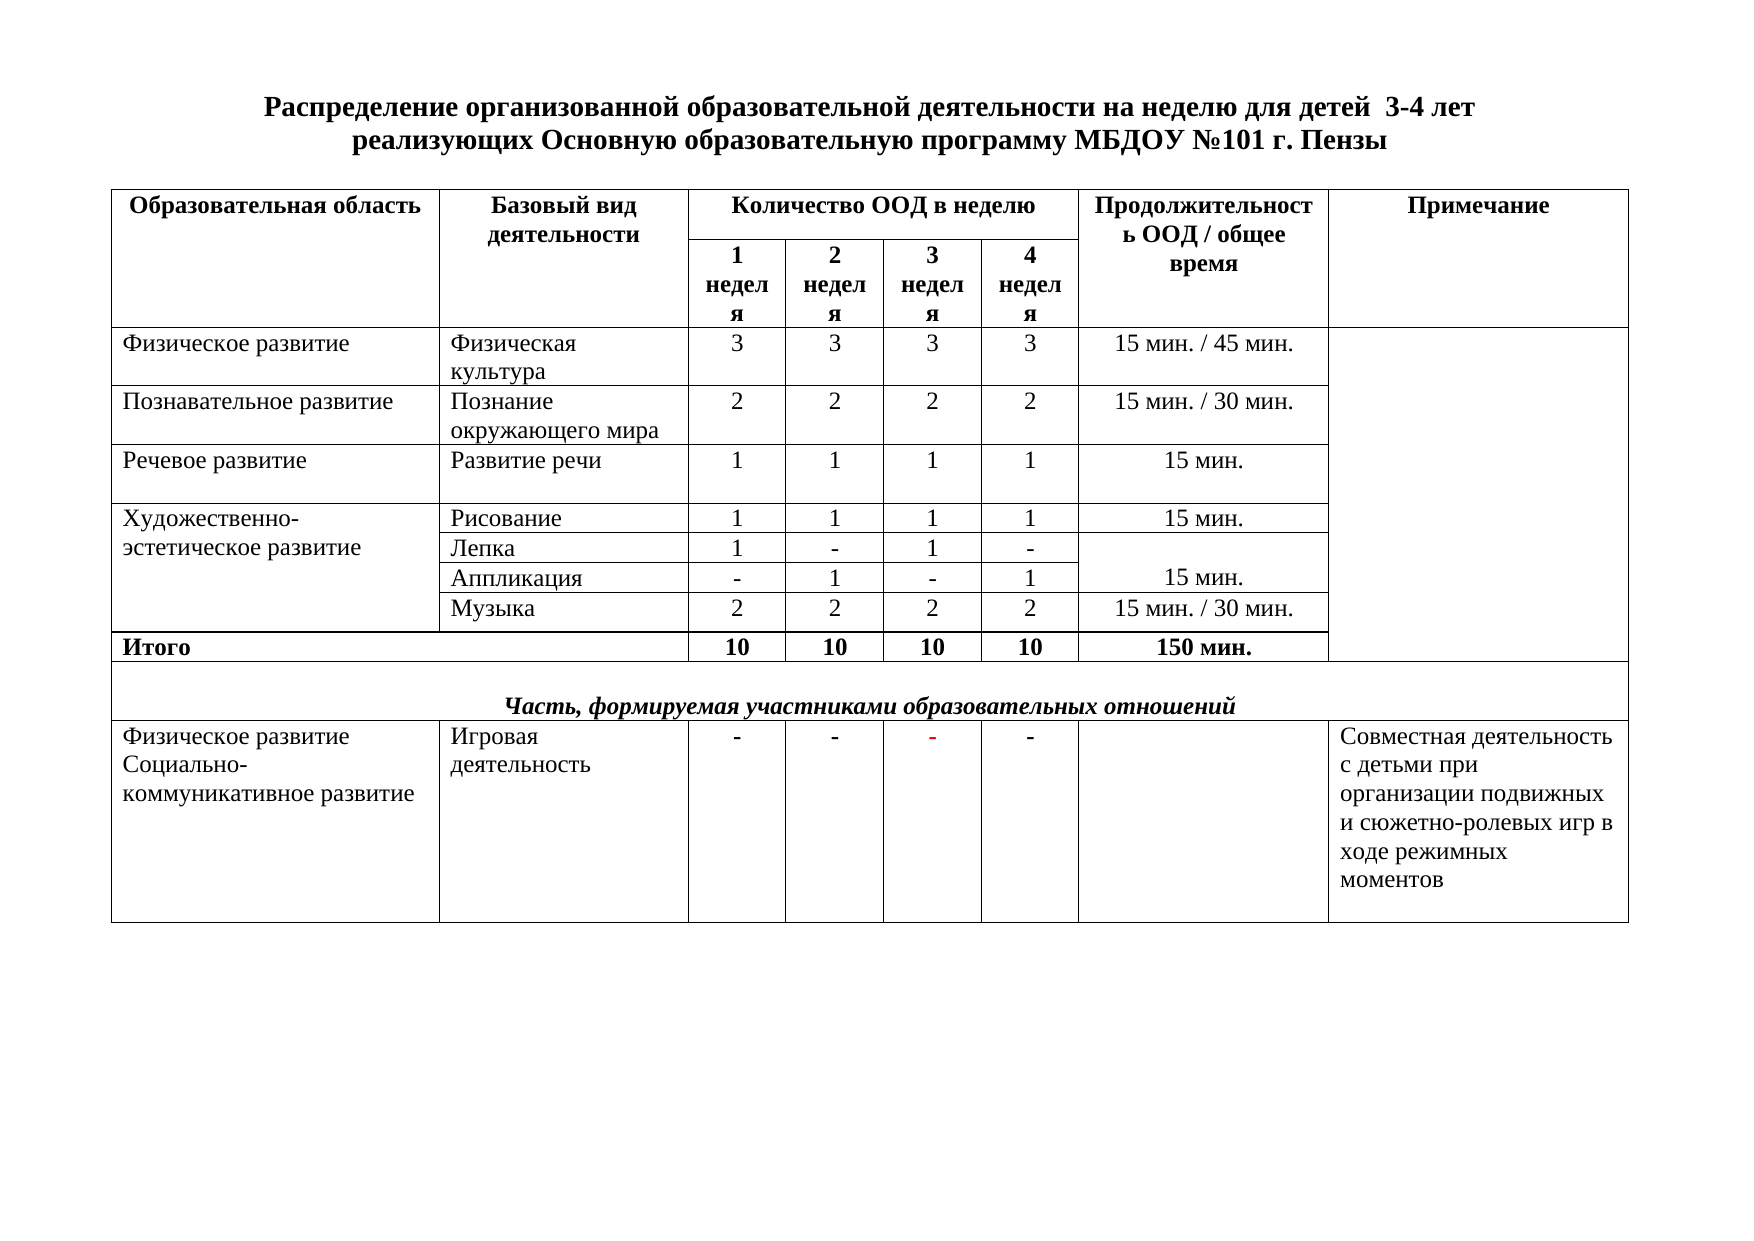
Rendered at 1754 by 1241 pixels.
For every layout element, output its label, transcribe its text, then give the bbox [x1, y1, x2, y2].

table_cell 1 [689, 445, 785, 502]
table_cell 3 [786, 328, 883, 385]
table_header Базовый вид деятельности [440, 190, 688, 327]
table_cell 15 мин. / 30 мин. [1079, 386, 1328, 444]
table_cell 1 [786, 504, 883, 532]
table_cell Совместная деятельность с детьми при организации подвижных и сюжетно-ролевых игр в ходе режимных моментов [1329, 721, 1628, 922]
table_cell 1 [982, 445, 1078, 502]
table_cell Часть, формируемая участниками образовательных отношений [112, 662, 1628, 720]
table_cell 1 [786, 445, 883, 502]
table_cell - [982, 721, 1078, 922]
table_cell 2 [884, 593, 981, 631]
table_cell Развитие речи [440, 445, 688, 502]
table_cell - [689, 563, 785, 592]
table_cell Физическое развитие Социально-коммуникативное развитие [112, 721, 439, 922]
table_header Продолжительность ООД / общее время [1079, 190, 1328, 327]
table_cell 2 [982, 386, 1078, 444]
table_cell - [884, 563, 981, 592]
table_cell 3 [884, 328, 981, 385]
table_cell - [689, 721, 785, 922]
table_cell 3 [982, 328, 1078, 385]
table_cell 15 мин. [1079, 533, 1328, 592]
table_cell 3 неделя [884, 240, 981, 327]
table_cell Итого [112, 633, 688, 661]
table_cell 1 [982, 504, 1078, 532]
table_cell Игровая деятельность [440, 721, 688, 922]
table_cell 1 [884, 445, 981, 502]
table_cell Физическое развитие [112, 328, 439, 385]
table_cell 3 [689, 328, 785, 385]
table_cell 15 мин. / 30 мин. [1079, 593, 1328, 631]
table_cell 1 [689, 533, 785, 562]
table_cell Рисование [440, 504, 688, 532]
table_cell Лепка [440, 533, 688, 562]
table_cell 15 мин. [1079, 445, 1328, 502]
table_cell Познание окружающего мира [440, 386, 688, 444]
table_cell Художественно-эстетическое развитие [112, 504, 439, 631]
table_cell - [786, 533, 883, 562]
table_cell 1 [884, 533, 981, 562]
table_cell 2 [786, 593, 883, 631]
table_cell [1079, 721, 1328, 922]
table_cell - [786, 721, 883, 922]
table_cell 1 [884, 504, 981, 532]
table_cell 15 мин. [1079, 504, 1328, 532]
table_cell 10 [982, 633, 1078, 661]
text реализующих Основную образовательную программу МБДОУ №101 г. Пензы [103, 122, 1636, 156]
table_cell 10 [689, 633, 785, 661]
table_cell [1329, 328, 1628, 661]
table_cell 4 неделя [982, 240, 1078, 327]
table_cell Аппликация [440, 563, 688, 592]
table_cell - [982, 533, 1078, 562]
table_cell - [884, 721, 981, 922]
table_cell 1 [786, 563, 883, 592]
table_cell 2 [689, 593, 785, 631]
table_cell 150 мин. [1079, 633, 1328, 661]
table_cell 1 [689, 504, 785, 532]
table_header Примечание [1329, 190, 1628, 327]
table_cell 2 [689, 386, 785, 444]
table_cell 2 неделя [786, 240, 883, 327]
table_cell 2 [884, 386, 981, 444]
table_cell Музыка [440, 593, 688, 631]
table_cell Речевое развитие [112, 445, 439, 502]
table_cell 10 [786, 633, 883, 661]
table_cell 2 [982, 593, 1078, 631]
table_header Образовательная область [112, 190, 439, 327]
table_cell Физическая культура [440, 328, 688, 385]
table_cell Познавательное развитие [112, 386, 439, 444]
table_cell 2 [786, 386, 883, 444]
table_header Количество ООД в неделю [689, 190, 1078, 239]
table_cell 15 мин. / 45 мин. [1079, 328, 1328, 385]
table_cell 10 [884, 633, 981, 661]
table_cell 1 неделя [689, 240, 785, 327]
text Распределение организованной образовательной деятельности на неделю для детей 3-4 лет [103, 89, 1636, 122]
table_cell 1 [982, 563, 1078, 592]
